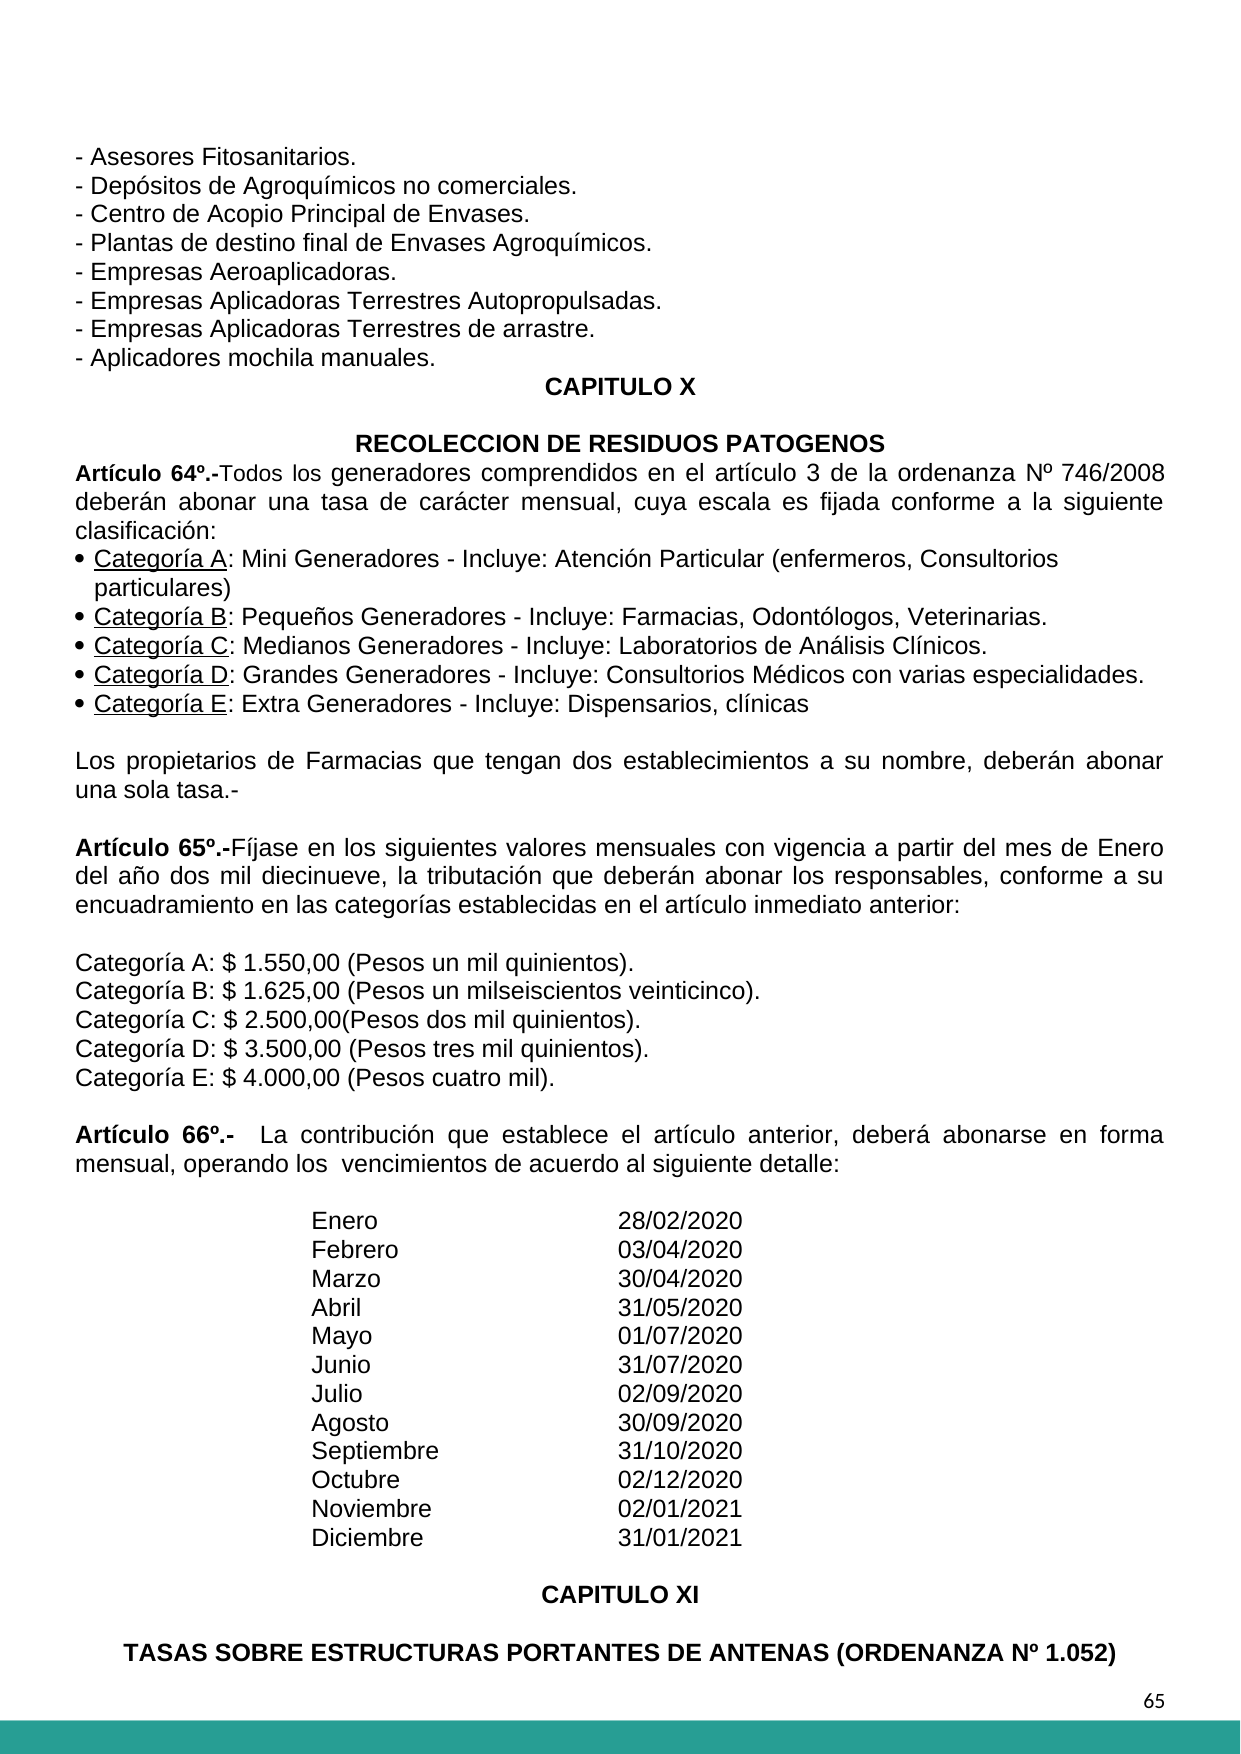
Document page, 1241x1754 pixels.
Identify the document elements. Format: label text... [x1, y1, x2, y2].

table_header 28/02/2020 [610, 1206, 762, 1235]
table_cell 31/05/2020 [610, 1293, 762, 1321]
table_cell Septiembre [304, 1436, 610, 1465]
table_cell 02/12/2020 [610, 1465, 762, 1494]
table_cell 31/01/2021 [610, 1523, 762, 1551]
list Categoría B: Pequeños Generadores - Incluye: Farmacias, Odontólogos, Veterinarias. [75, 602, 1165, 631]
text - Depósitos de Agroquímicos no comerciales. [75, 171, 1165, 199]
table_header Enero [304, 1206, 610, 1235]
text Categoría D: $ 3.500,00 (Pesos tres mil quinientos). [75, 1034, 1165, 1062]
table_cell Junio [304, 1350, 610, 1379]
text Artículo 64º.-Todos los generadores comprendidos en el artículo 3 de la ordenanza Nº 746/2008 deberán abonar una tasa de carácter mensual, cuya escala es fijada conforme a la siguiente clasificación: [75, 458, 1165, 544]
text - Empresas Aplicadoras Terrestres de arrastre. [75, 314, 1165, 343]
text Artículo 66º.- La contribución que establece el artículo anterior, deberá abonarse en forma mensual, operando los vencimientos de acuerdo al siguiente detalle: [75, 1120, 1165, 1177]
table_cell 02/09/2020 [610, 1379, 762, 1407]
text Los propietarios de Farmacias que tengan dos establecimientos a su nombre, deberán abonar una sola tasa.- [75, 746, 1165, 804]
list Categoría E: Extra Generadores - Incluye: Dispensarios, clínicas [75, 689, 1165, 717]
table_cell Julio [304, 1379, 610, 1407]
table_cell Diciembre [304, 1523, 610, 1551]
text RECOLECCION DE RESIDUOS PATOGENOS [75, 429, 1165, 458]
table_cell Noviembre [304, 1494, 610, 1522]
text - Empresas Aeroaplicadoras. [75, 257, 1165, 286]
text CAPITULO XI [75, 1580, 1165, 1609]
table_cell 01/07/2020 [610, 1321, 762, 1350]
text Categoría A: $ 1.550,00 (Pesos un mil quinientos). [75, 947, 1165, 976]
list Categoría D: Grandes Generadores - Incluye: Consultorios Médicos con varias especialidades. [75, 660, 1165, 689]
table_cell 31/10/2020 [610, 1436, 762, 1465]
text - Centro de Acopio Principal de Envases. [75, 199, 1165, 228]
text CAPITULO X [75, 372, 1165, 401]
table_cell 03/04/2020 [610, 1235, 762, 1264]
list Categoría A: Mini Generadores - Incluye: Atención Particular (enfermeros, Consultorios particulares) [75, 544, 1165, 602]
table_cell Marzo [304, 1264, 610, 1292]
table_cell Febrero [304, 1235, 610, 1264]
table_cell 02/01/2021 [610, 1494, 762, 1522]
text Artículo 65º.-Fíjase en los siguientes valores mensuales con vigencia a partir del mes de Enero del año dos mil diecinueve, la tributación que deberán abonar los responsables, conforme a su encuadramiento en las categorías establecidas en el artículo inmediato anterior: [75, 832, 1165, 919]
table_cell Mayo [304, 1321, 610, 1350]
list Categoría C: Medianos Generadores - Incluye: Laboratorios de Análisis Clínicos. [75, 631, 1165, 660]
table_cell 30/09/2020 [610, 1408, 762, 1436]
text - Plantas de destino final de Envases Agroquímicos. [75, 228, 1165, 257]
text Categoría E: $ 4.000,00 (Pesos cuatro mil). [75, 1062, 1165, 1091]
text - Empresas Aplicadoras Terrestres Autopropulsadas. [75, 286, 1165, 314]
table_cell 31/07/2020 [610, 1350, 762, 1379]
text TASAS SOBRE ESTRUCTURAS PORTANTES DE ANTENAS (ORDENANZA Nº 1.052) [75, 1637, 1165, 1666]
text - Aplicadores mochila manuales. [75, 343, 1165, 372]
text Categoría B: $ 1.625,00 (Pesos un milseiscientos veinticinco). [75, 976, 1165, 1005]
table_cell Agosto [304, 1408, 610, 1436]
text Categoría C: $ 2.500,00(Pesos dos mil quinientos). [75, 1005, 1165, 1034]
picture [0, 1720, 1241, 1754]
text - Asesores Fitosanitarios. [75, 142, 1165, 171]
table_cell 30/04/2020 [610, 1264, 762, 1292]
table_cell Abril [304, 1293, 610, 1321]
table_cell Octubre [304, 1465, 610, 1494]
